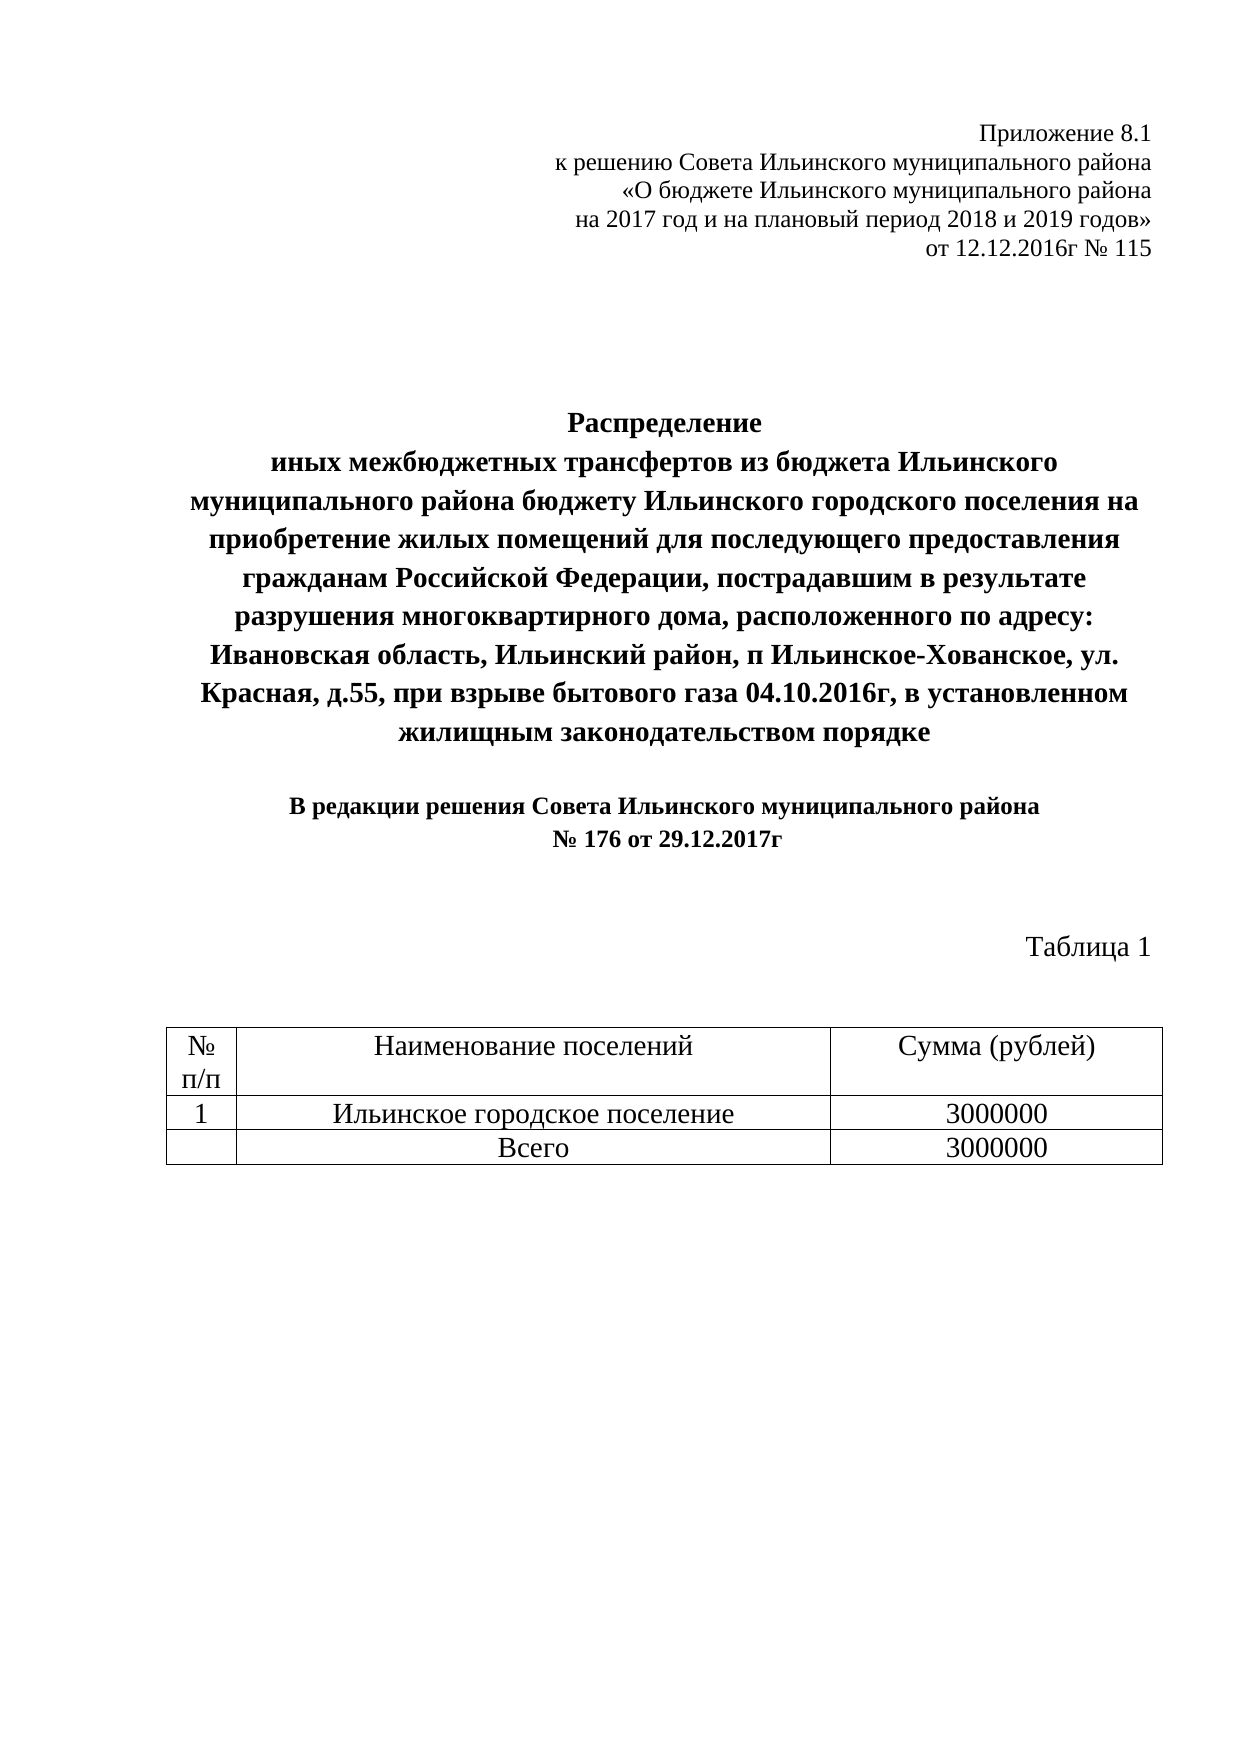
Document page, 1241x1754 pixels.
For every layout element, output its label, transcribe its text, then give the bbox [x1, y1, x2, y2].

table_cell [167, 1130, 236, 1164]
table_cell 3000000 [831, 1096, 1162, 1129]
table_header Сумма (рублей) [831, 1028, 1162, 1095]
text к решению Совета Ильинского муниципального района [177, 147, 1152, 176]
table_cell 1 [167, 1096, 236, 1129]
text на 2017 год и на плановый период 2018 и 2019 годов» [177, 204, 1152, 233]
table_cell Всего [237, 1130, 830, 1164]
table_cell 3000000 [831, 1130, 1162, 1164]
table_header Наименование поселений [237, 1028, 830, 1095]
text «О бюджете Ильинского муниципального района [177, 176, 1152, 204]
table_header № п/п [167, 1028, 236, 1095]
text иных межбюджетных трансфертов из бюджета Ильинского муниципального района бюджету Ильинского городского поселения на приобретение жилых помещений для последующего предоставления гражданам Российской Федерации, пострадавшим в результате разрушения многоквартирного дома, расположенного по адресу: Ивановская область, Ильинский район, п Ильинское-Хованское, ул. Красная, д.55, при взрыве бытового газа 04.10.2016г, в установленном жилищным законодательством порядке [177, 444, 1152, 747]
text Таблица 1 [177, 929, 1152, 962]
text Распределение [177, 406, 1152, 439]
text № 176 от 29.12.2017г [177, 824, 1152, 853]
text В редакции решения Совета Ильинского муниципального района [177, 791, 1152, 820]
table_cell Ильинское городское поселение [237, 1096, 830, 1129]
text от 12.12.2016г № 115 [177, 233, 1152, 262]
text Приложение 8.1 [177, 118, 1152, 147]
